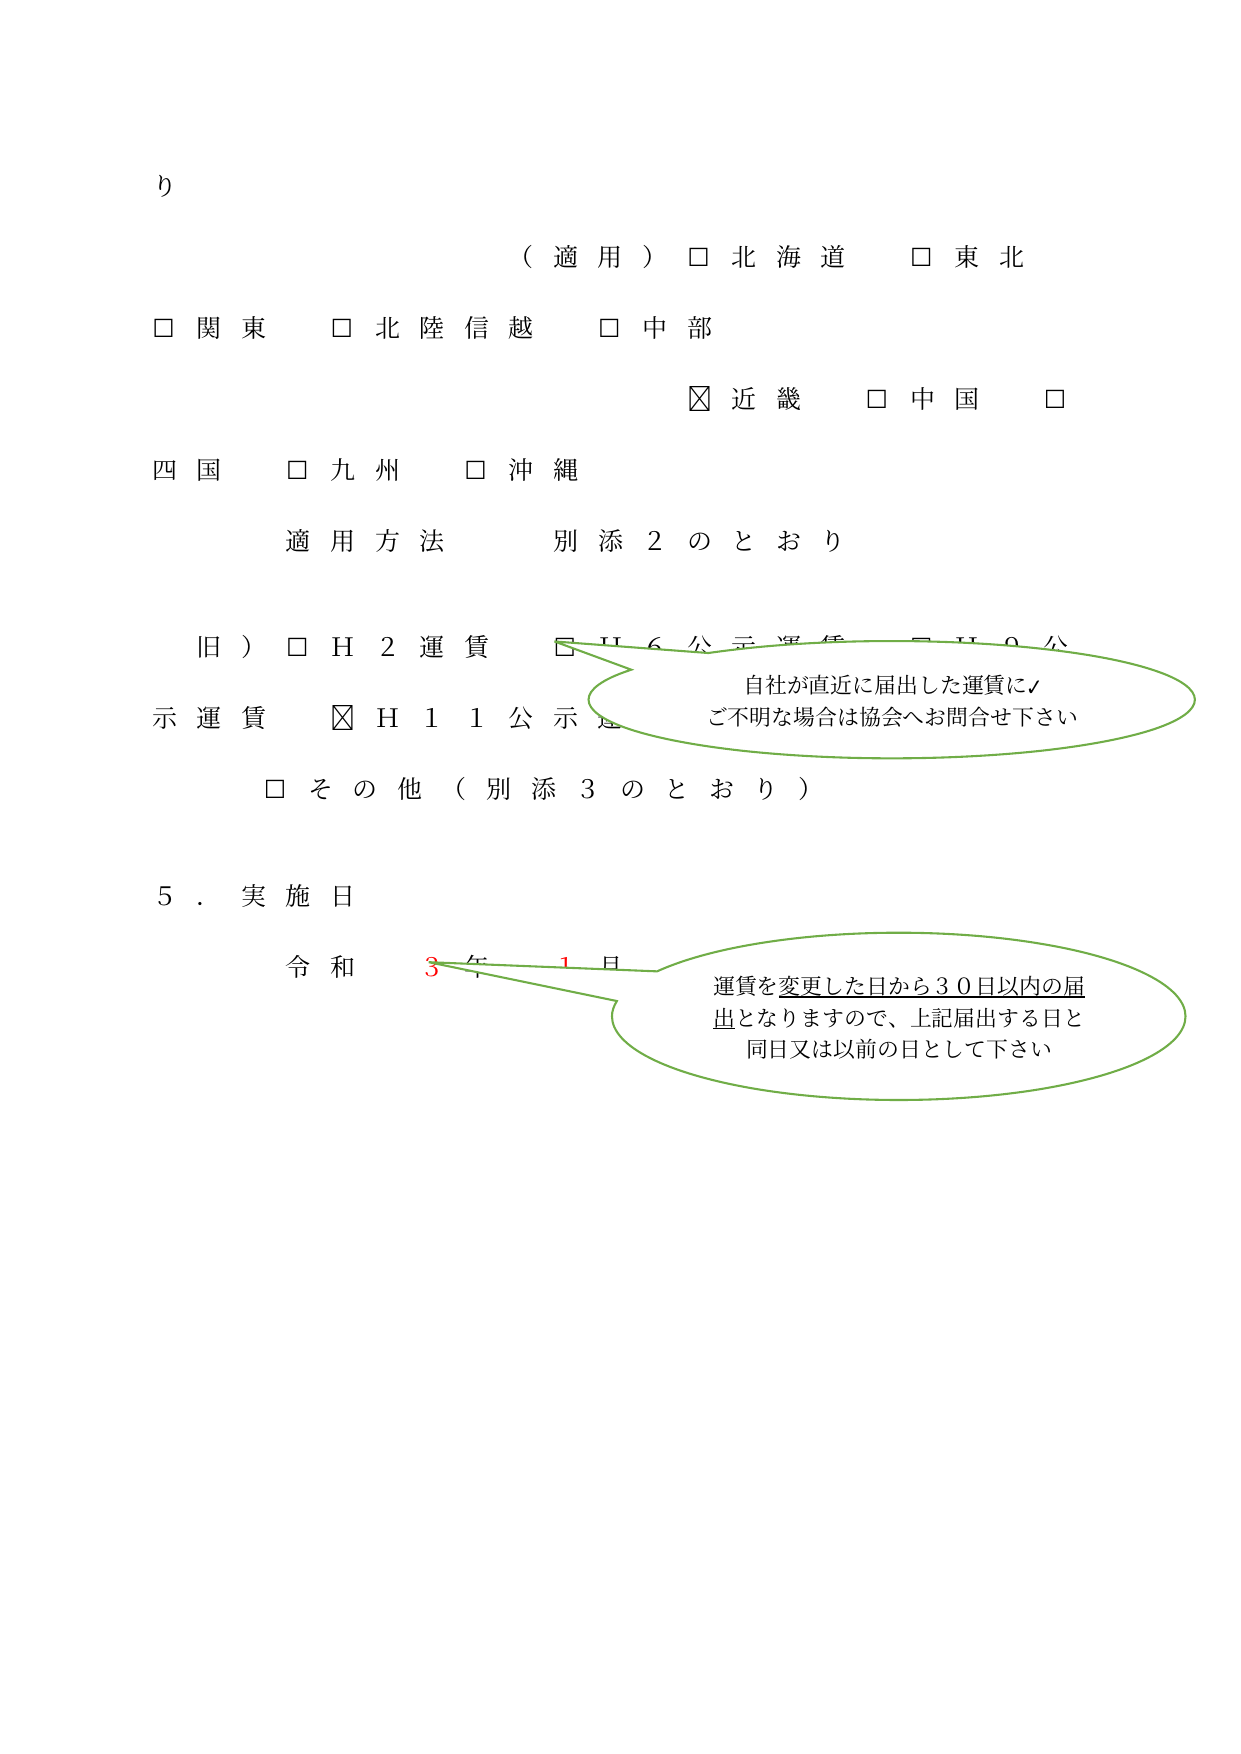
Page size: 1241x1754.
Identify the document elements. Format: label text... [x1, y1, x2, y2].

text （適用）北海道 東北 関東 北陸信越 中部 [152, 220, 1088, 362]
text 令和 ３年 １月 １日より実施 [152, 930, 1088, 1001]
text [152, 149, 1088, 220]
text その他（別添３のとおり） [152, 753, 1088, 824]
text 旧）Ｈ２運賃 Ｈ６公示運賃 Ｈ９公示運賃 Ｈ１１公示運賃 [152, 611, 1088, 753]
text 近畿 中国 四国 九州 沖縄 [152, 362, 1088, 504]
text 適用方法 別添２のとおり [152, 504, 1088, 575]
text ５．実施日 [152, 859, 1088, 930]
